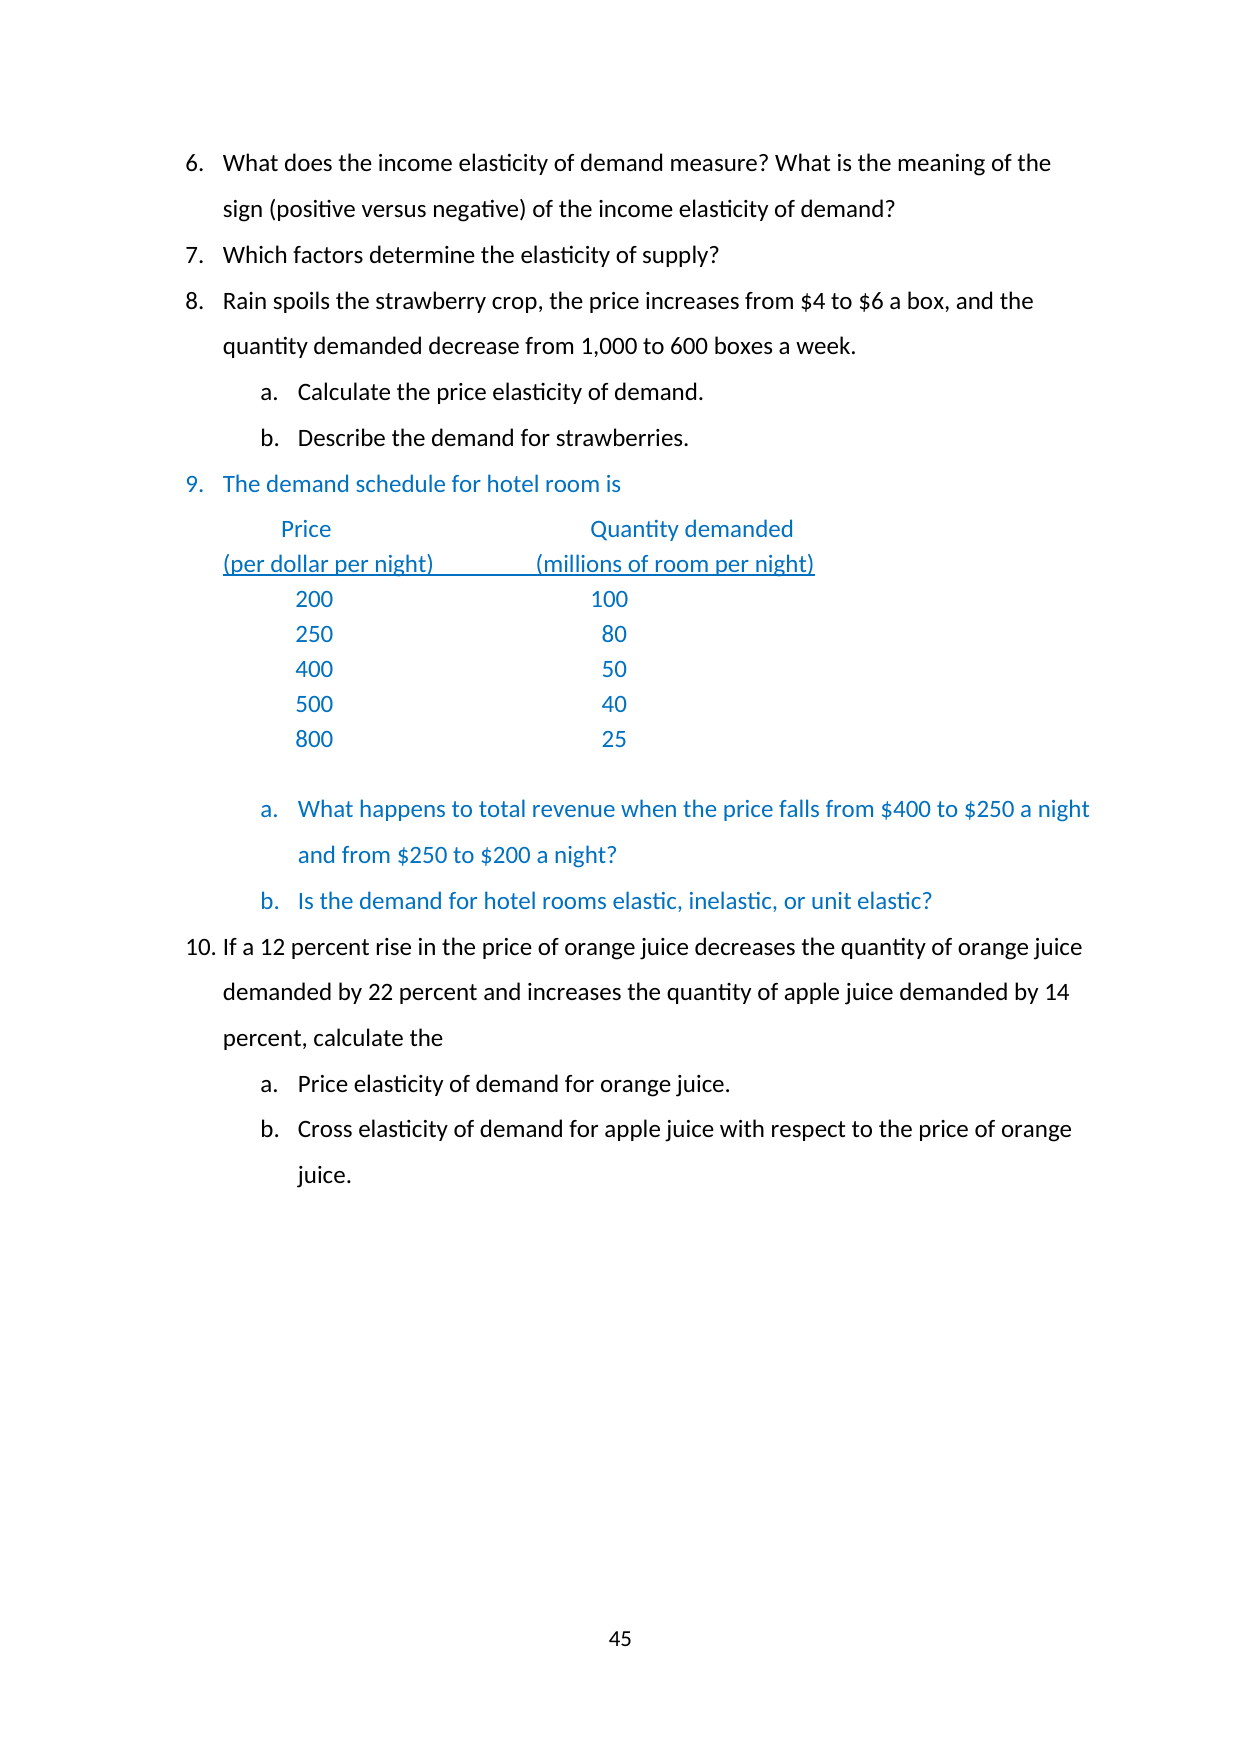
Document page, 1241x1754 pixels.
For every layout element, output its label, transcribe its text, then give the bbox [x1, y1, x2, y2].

list Describe the demand for strawberries. [260, 422, 1093, 452]
text Price Quantity demanded [185, 513, 1093, 544]
text 200 100 [185, 583, 1093, 614]
text 250 80 [185, 618, 1093, 649]
list Which factors determine the elasticity of supply? [185, 239, 1093, 269]
list Calculate the price elasticity of demand. [260, 376, 1093, 407]
list The demand schedule for hotel room is [185, 468, 1093, 498]
text 500 40 [185, 688, 1093, 719]
list If a 12 percent rise in the price of orange juice decreases the quantity of orange juice demanded by 22 percent and increases the quantity of apple juice demanded by 14 percent, calculate the [185, 931, 1093, 1053]
text 400 50 [185, 653, 1093, 684]
list What does the income elasticity of demand measure? What is the meaning of the sign (positive versus negative) of the income elasticity of demand? [185, 148, 1093, 224]
list What happens to total revenue when the price falls from $400 to $250 a night and from $250 to $200 a night? [260, 793, 1093, 870]
list Cross elasticity of demand for apple juice with respect to the price of orange juice. [260, 1113, 1093, 1190]
list Is the demand for hotel rooms elastic, inelastic, or unit elastic? [260, 885, 1093, 915]
list Rain spoils the strawberry crop, the price increases from $4 to $6 a box, and the quantity demanded decrease from 1,000 to 600 boxes a week. [185, 285, 1093, 361]
list Price elasticity of demand for orange juice. [260, 1068, 1093, 1098]
text (per dollar per night) (millions of room per night) [223, 548, 1093, 579]
text 800 25 [185, 723, 1093, 754]
